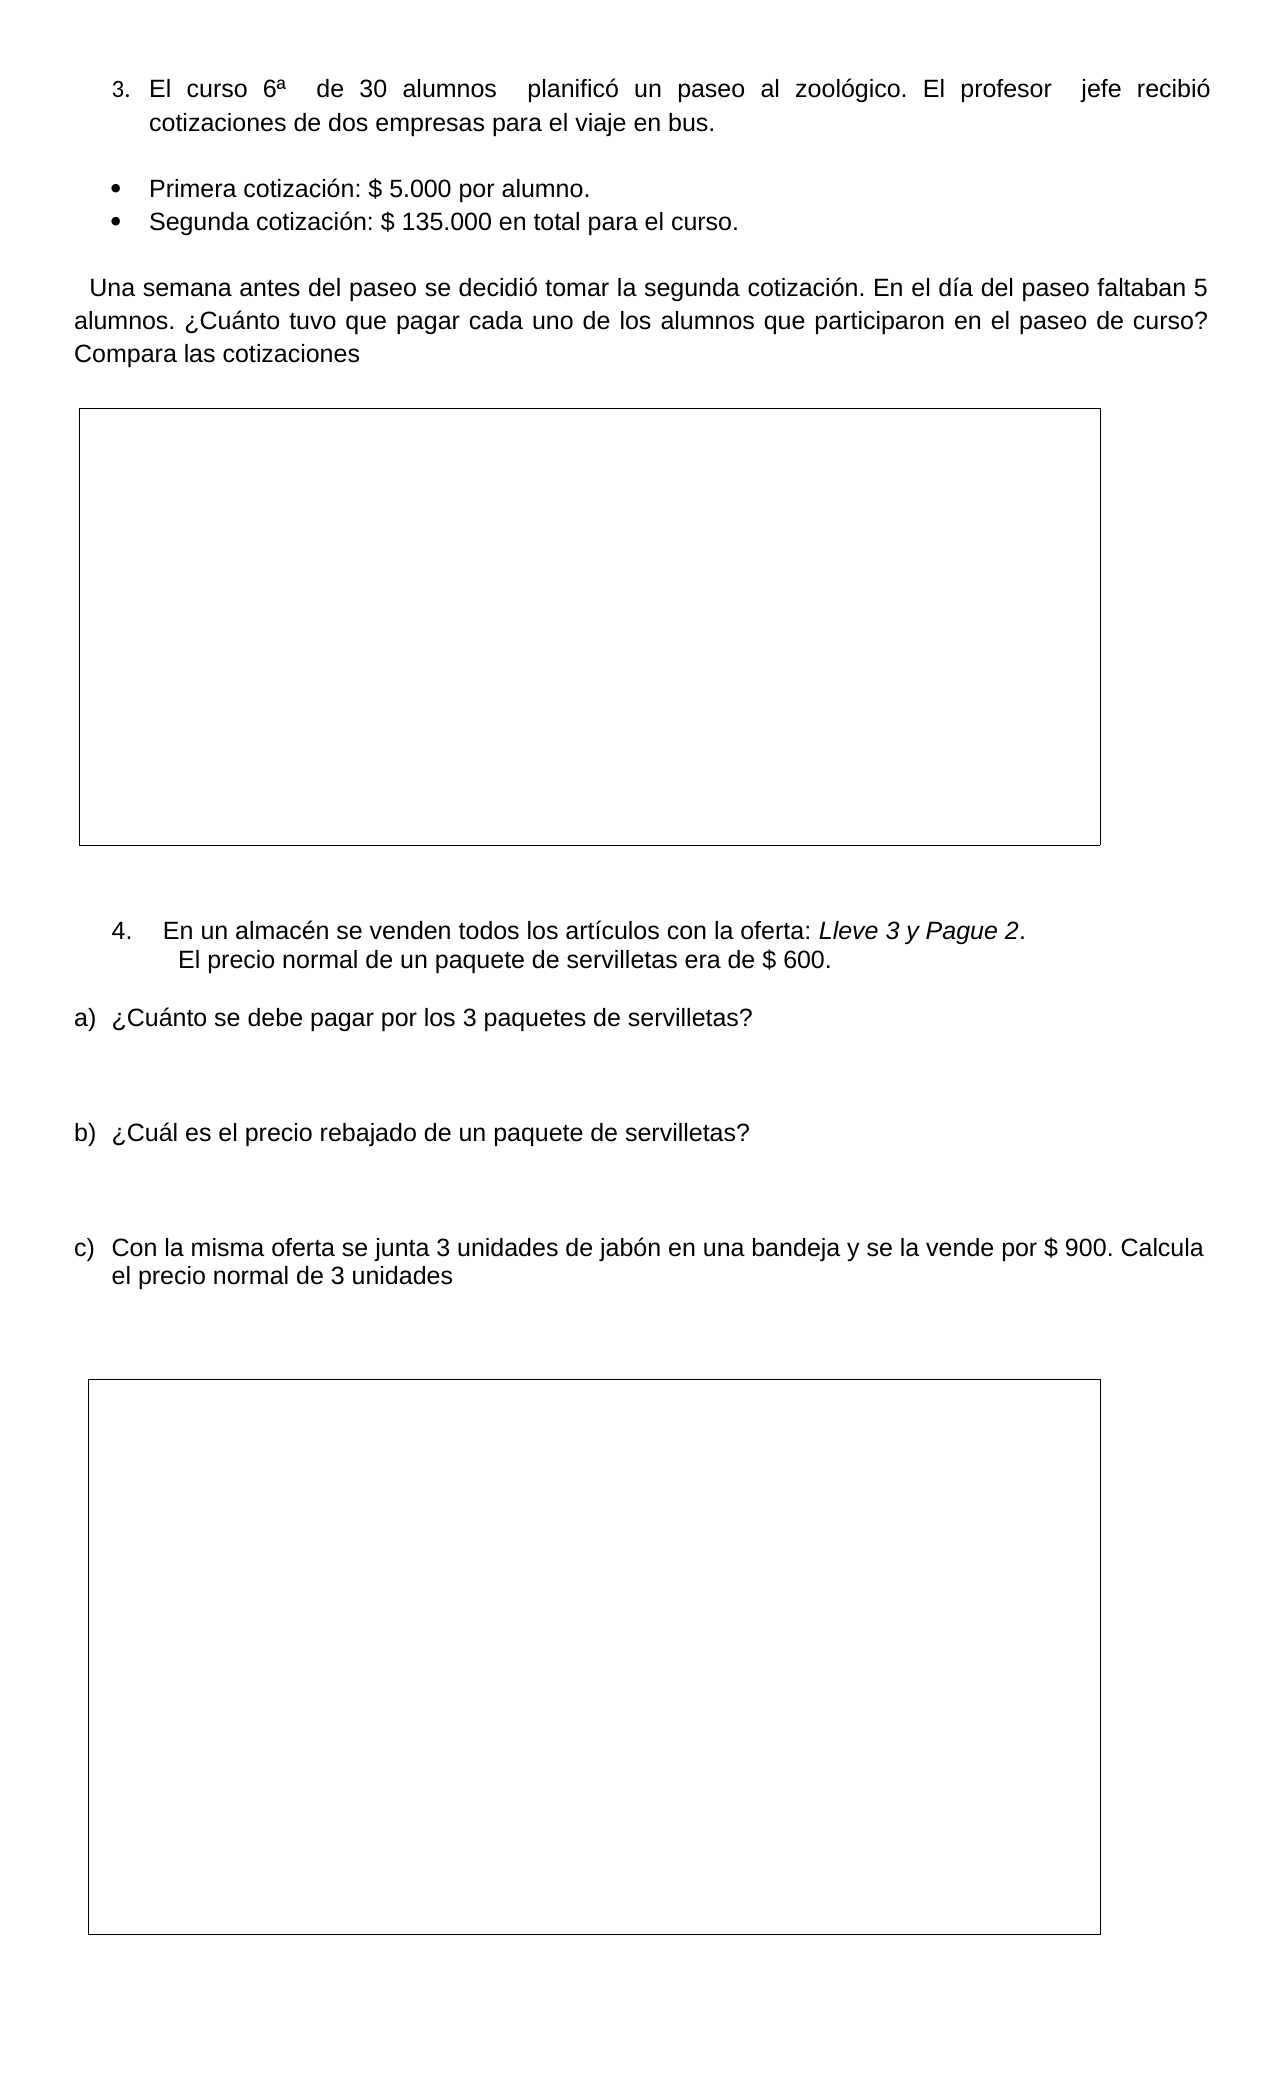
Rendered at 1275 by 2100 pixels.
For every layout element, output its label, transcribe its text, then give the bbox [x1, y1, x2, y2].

list ¿Cuánto se debe pagar por los 3 paquetes de servilletas? [74, 1003, 1211, 1031]
list Segunda cotización: $ 135.000 en total para el curso. [111, 207, 1211, 236]
text El precio normal de un paquete de servilletas era de $ 600. [74, 945, 1211, 974]
list En un almacén se venden todos los artículos con la oferta: Lleve 3 y Pague 2. [111, 916, 1211, 945]
list El curso 6ª de 30 alumnos planificó un paseo al zoológico. El profesor jefe recibió cotizaciones de dos empresas para el viaje en bus. [111, 73, 1211, 137]
list Primera cotización: $ 5.000 por alumno. [111, 174, 1211, 203]
list Con la misma oferta se junta 3 unidades de jabón en una bandeja y se la vende por $ 900. Calcula el precio normal de 3 unidades [74, 1233, 1211, 1290]
text Una semana antes del paseo se decidió tomar la segunda cotización. En el día del paseo faltaban 5 alumnos. ¿Cuánto tuvo que pagar cada uno de los alumnos que participaron en el paseo de curso? Compara las cotizaciones [74, 273, 1211, 368]
list ¿Cuál es el precio rebajado de un paquete de servilletas? [74, 1118, 1211, 1146]
